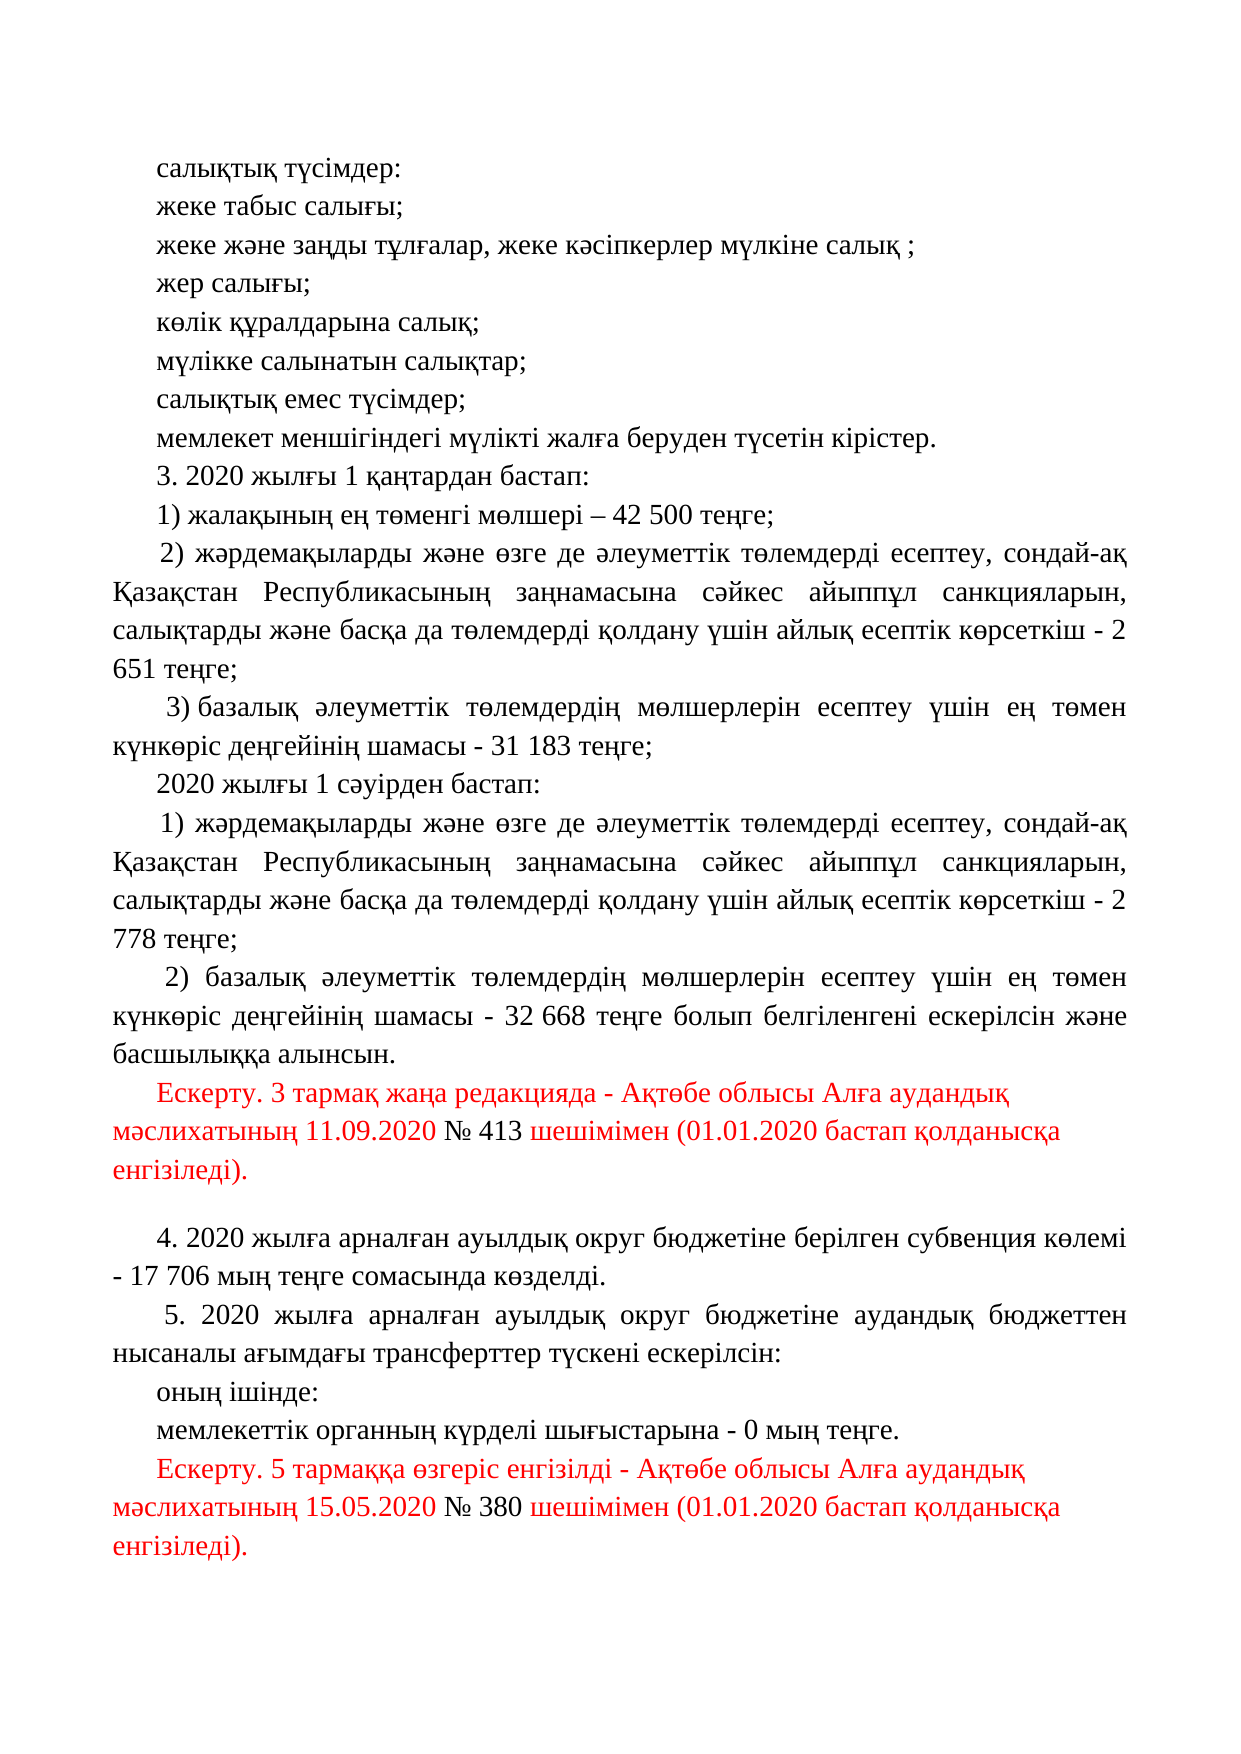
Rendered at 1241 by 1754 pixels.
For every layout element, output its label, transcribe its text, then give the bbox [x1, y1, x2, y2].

text 4. 2020 жылға арналған ауылдық округ бюджетіне берілген субвенция көлемі - 17 706 мың теңге сомасында көзделді. [112, 1220, 1128, 1292]
text 2) жәрдемақыларды және өзге де әлеуметтік төлемдерді есептеу, сондай-ақ Қазақстан Республикасының заңнамасына сәйкес айыппұл санкцияларын, салықтарды және басқа да төлемдерді қолдану үшін айлық есептік көрсеткіш - 2 651 теңге; [112, 535, 1128, 684]
text жер салығы; [112, 266, 1128, 299]
text жеке табыс салығы; [112, 188, 1128, 222]
text мемлекеттік органның күрделі шығыстарына - 0 мың теңге. [112, 1412, 1128, 1446]
text 1) жәрдемақыларды және өзге де әлеуметтік төлемдерді есептеу, сондай-ақ Қазақстан Республикасының заңнамасына сәйкес айыппұл санкцияларын, салықтарды және басқа да төлемдерді қолдану үшін айлық есептік көрсеткіш - 2 778 теңге; [112, 805, 1128, 954]
text мемлекет меншігіндегі мүлікті жалға беруден түсетін кірістер. [112, 420, 1128, 453]
text жеке және заңды тұлғалар, жеке кәсіпкерлер мүлкіне салық ; [112, 227, 1128, 261]
text 2) базалық әлеуметтік төлемдердің мөлшерлерін есептеу үшін ең төмен күнкөріс деңгейінің шамасы - 32 668 теңге болып белгіленгені ескерілсін және басшылыққа алынсын. [112, 959, 1128, 1070]
text Ескерту. 3 тармақ жаңа редакцияда - Ақтөбе облысы Алға аудандық мәслихатының 11.09.2020 № 413 шешімімен (01.01.2020 бастап қолданысқа енгізіледі). [112, 1075, 1128, 1216]
text 3. 2020 жылғы 1 қаңтардан бастап: [112, 458, 1128, 492]
text оның ішінде: [112, 1374, 1128, 1407]
text салықтық түсімдер: [112, 150, 1128, 183]
text мүлікке салынатын салықтар; [112, 343, 1128, 376]
text 2020 жылғы 1 сәуірден бастап: [112, 767, 1128, 800]
text Ескерту. 5 тармаққа өзгеріс енгізілді - Ақтөбе облысы Алға аудандық мәслихатының 15.05.2020 № 380 шешімімен (01.01.2020 бастап қолданысқа енгізіледі). [112, 1451, 1128, 1592]
text 1) жалақының ең төменгі мөлшері – 42 500 теңге; [112, 497, 1128, 530]
text 5. 2020 жылға арналған ауылдық округ бюджетіне аудандық бюджеттен нысаналы ағымдағы трансферттер түскені ескерілсін: [112, 1297, 1128, 1369]
text салықтық емес түсімдер; [112, 381, 1128, 415]
text көлік құралдарына салық; [112, 304, 1128, 338]
text 3) базалық әлеуметтік төлемдердің мөлшерлерін есептеу үшін ең төмен күнкөріс деңгейінің шамасы - 31 183 теңге; [112, 689, 1128, 762]
